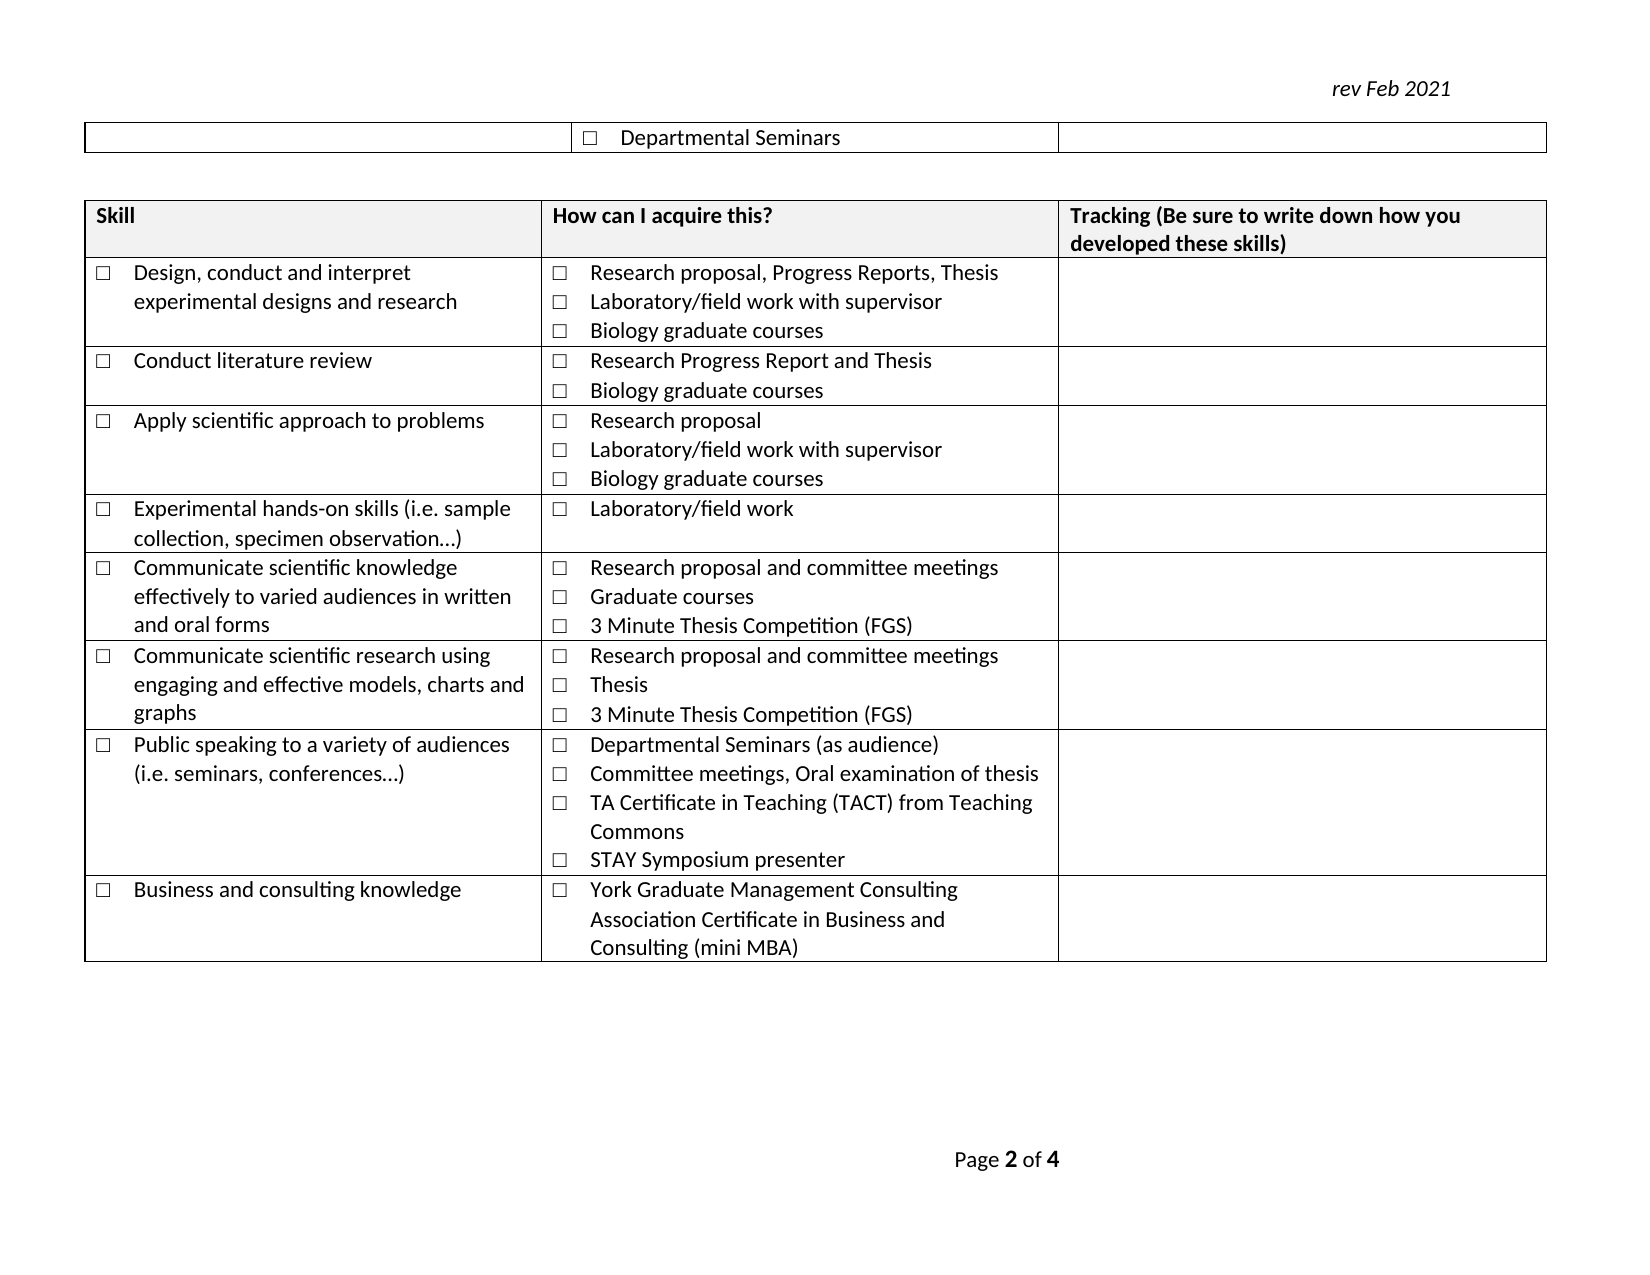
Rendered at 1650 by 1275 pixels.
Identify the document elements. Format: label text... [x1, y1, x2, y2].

table_cell [1059, 553, 1546, 640]
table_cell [572, 123, 1058, 152]
table_header Tracking (Be sure to write down how you developed these skills) [1059, 201, 1546, 257]
table_cell Conduct literature review [86, 347, 541, 405]
table_cell [1059, 495, 1546, 552]
table_cell Business and consulting knowledge [86, 876, 541, 961]
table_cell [86, 123, 571, 152]
table_cell Public speaking to a variety of audiences (i.e. seminars, conferences…) [86, 730, 541, 874]
table_cell Communicate scientific research using engaging and effective models, charts and graphs [86, 641, 541, 729]
table_cell Departmental Seminars (as audience) Committee meetings, Oral examination of thesis TA Certificate in Teaching (TACT) from Teaching Commons STAY Symposium presenter [542, 730, 1058, 874]
table_cell York Graduate Management Consulting Association Certificate in Business and Consulting (mini MBA) [542, 876, 1058, 961]
table_cell [1059, 730, 1546, 874]
table_cell [1059, 876, 1546, 961]
table_cell [1059, 258, 1546, 346]
table_cell Research Progress Report and Thesis Biology graduate courses [542, 347, 1058, 405]
table_cell Experimental hands-on skills (i.e. sample collection, specimen observation…) [86, 495, 541, 552]
table_cell Research proposal and committee meetings Graduate courses 3 Minute Thesis Competition (FGS) [542, 553, 1058, 640]
table_cell Research proposal Laboratory/field work with supervisor Biology graduate courses [542, 406, 1058, 493]
table_cell Apply scientific approach to problems [86, 406, 541, 493]
table_cell Communicate scientific knowledge effectively to varied audiences in written and oral forms [86, 553, 541, 640]
table_cell Research proposal and committee meetings Thesis 3 Minute Thesis Competition (FGS) [542, 641, 1058, 729]
table_cell [1059, 123, 1546, 152]
table_cell [1059, 406, 1546, 493]
table_cell [1059, 347, 1546, 405]
table_cell Research proposal, Progress Reports, Thesis Laboratory/field work with supervisor Biology graduate courses [542, 258, 1058, 346]
table_cell Design, conduct and interpret experimental designs and research [86, 258, 541, 346]
table_cell [1059, 641, 1546, 729]
table_cell Laboratory/field work [542, 495, 1058, 552]
table_header How can I acquire this? [542, 201, 1058, 257]
table_header Skill [86, 201, 541, 257]
